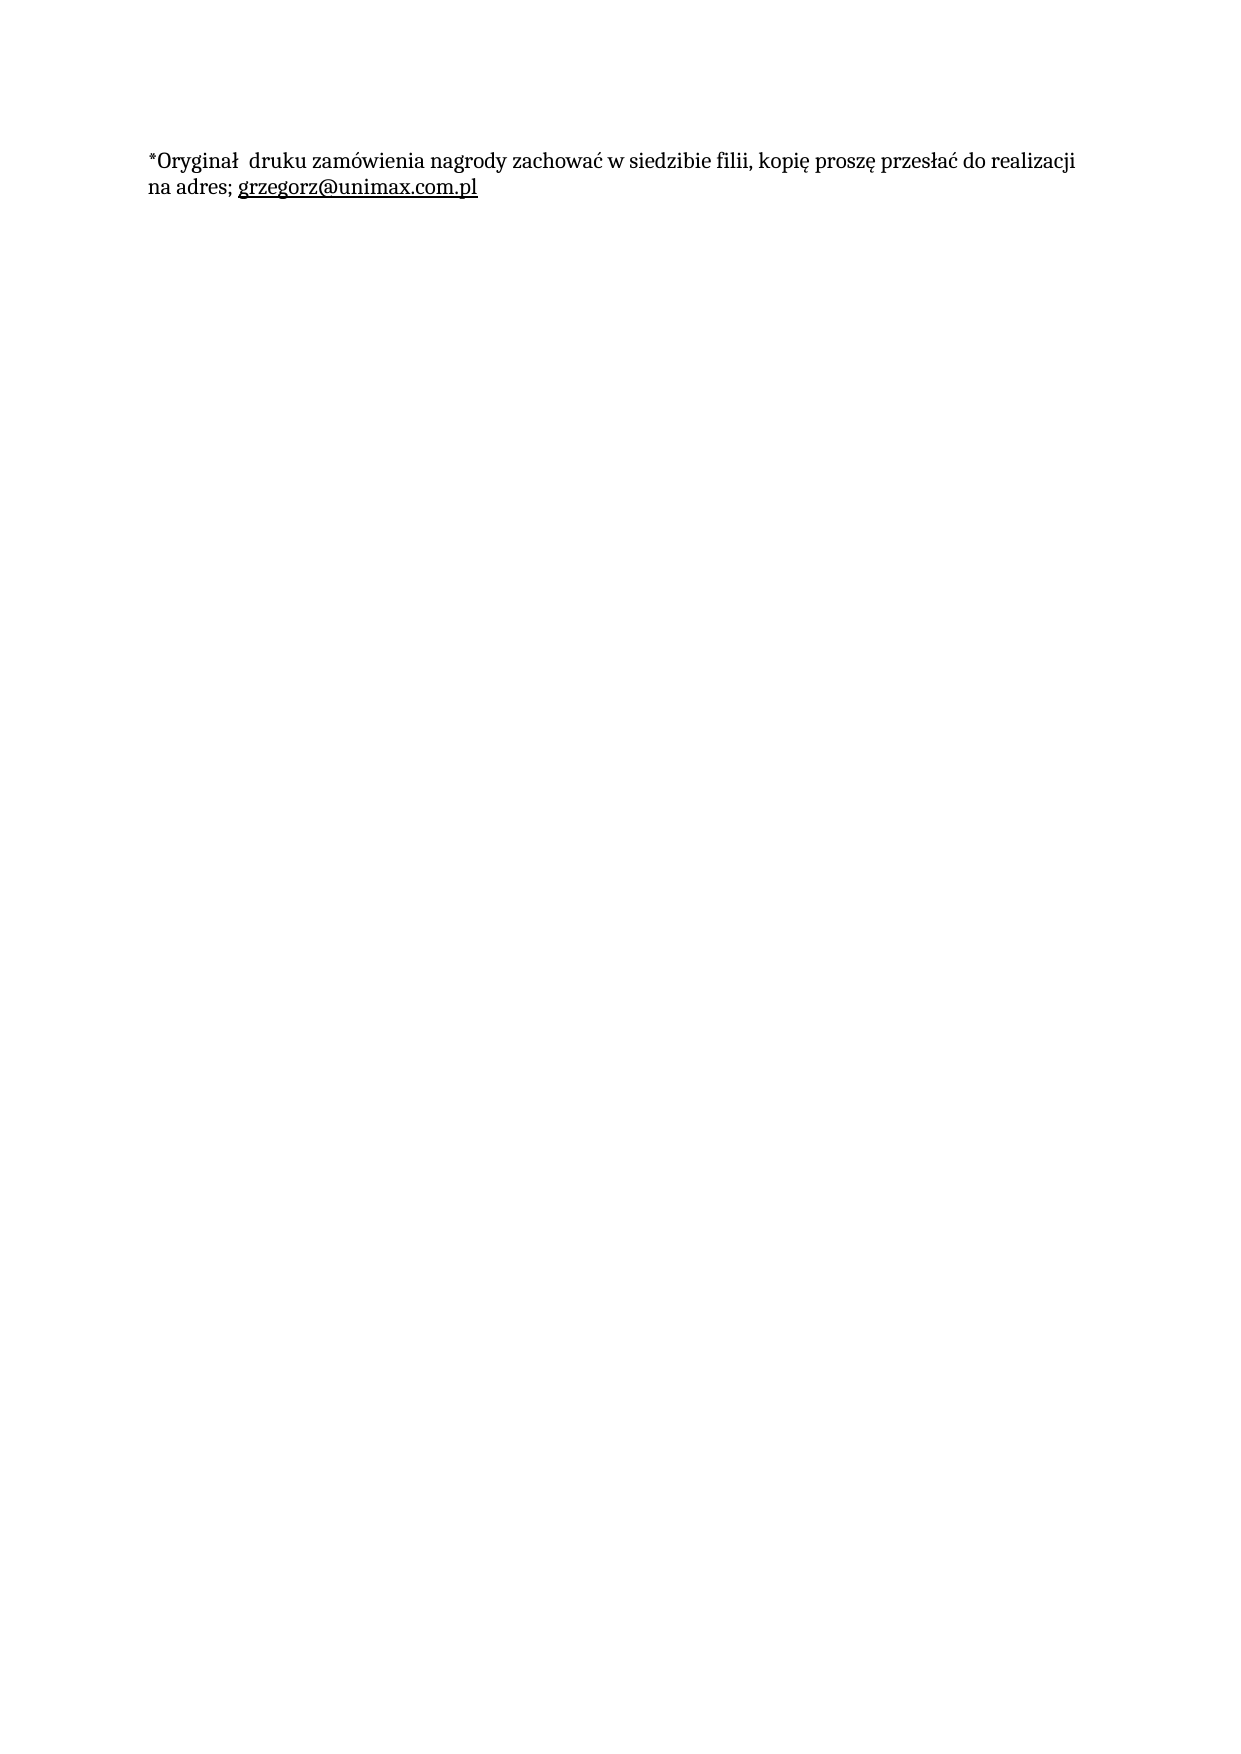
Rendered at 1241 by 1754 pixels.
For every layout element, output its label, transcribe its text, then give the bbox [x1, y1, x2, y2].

text *Oryginał druku zamówienia nagrody zachować w siedzibie filii, kopię proszę przesłać do realizacji na adres; grzegorz@unimax.com.pl [148, 148, 1093, 200]
